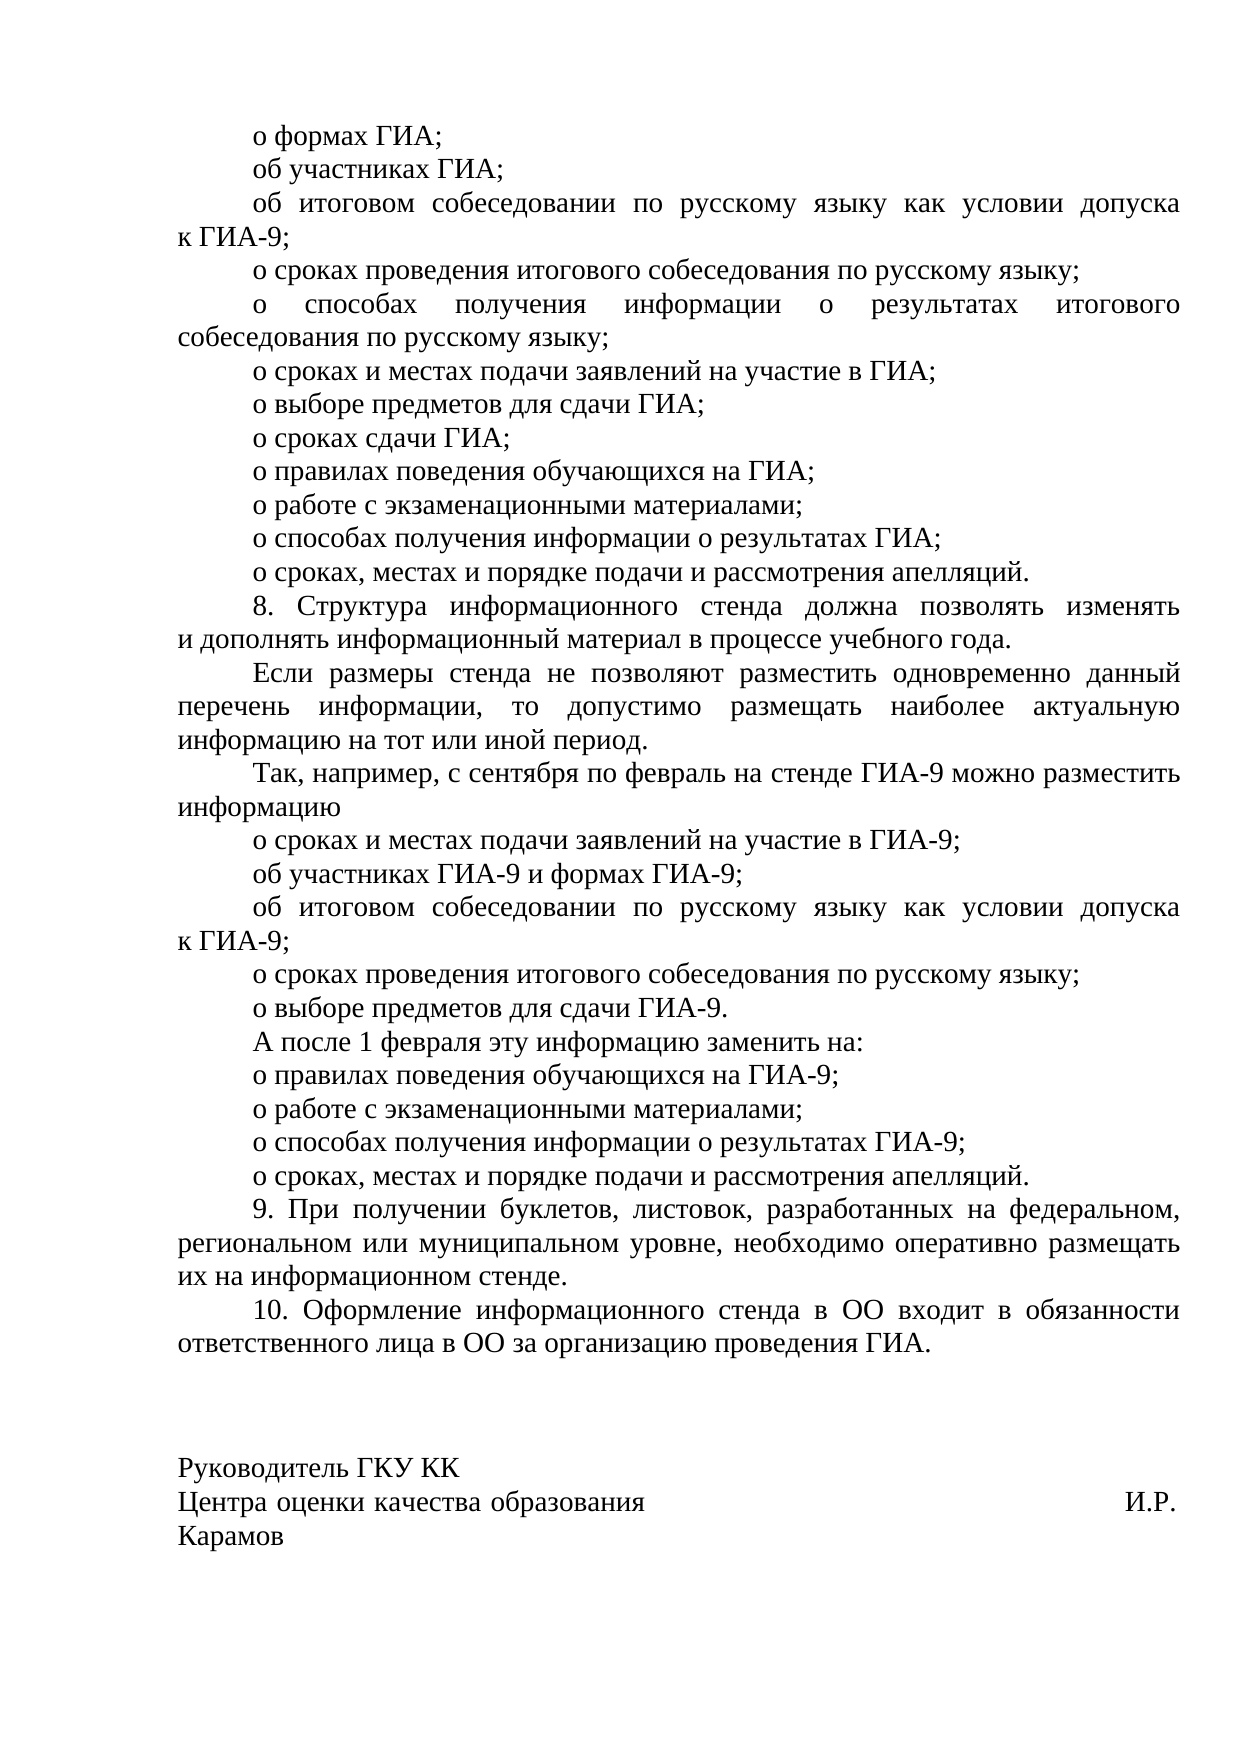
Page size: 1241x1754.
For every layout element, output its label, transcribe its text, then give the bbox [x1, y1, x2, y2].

text о сроках, местах и порядке подачи и рассмотрения апелляций. [177, 554, 1181, 588]
text Так, например, с сентября по февраль на стенде ГИА-9 можно разместить информацию [177, 755, 1181, 822]
text об участниках ГИА; [177, 152, 1181, 185]
text о сроках проведения итогового собеседования по русскому языку; [177, 957, 1181, 990]
text Центра оценки качества образования И.Р. Карамов [177, 1484, 1181, 1551]
text о работе с экзаменационными материалами; [177, 1091, 1181, 1124]
text о правилах поведения обучающихся на ГИА-9; [177, 1057, 1181, 1091]
text о сроках сдачи ГИА; [177, 420, 1181, 453]
text 9. При получении буклетов, листовок, разработанных на федеральном, региональном или муниципальном уровне, необходимо оперативно размещать их на информационном стенде. [177, 1191, 1181, 1292]
text о сроках, местах и порядке подачи и рассмотрения апелляций. [177, 1158, 1181, 1191]
text А после 1 февраля эту информацию заменить на: [177, 1024, 1181, 1057]
text Руководитель ГКУ КК [177, 1451, 1181, 1484]
text о сроках и местах подачи заявлений на участие в ГИА-9; [177, 822, 1181, 856]
text о способах получения информации о результатах ГИА-9; [177, 1124, 1181, 1158]
text 8. Структура информационного стенда должна позволять изменять и дополнять информационный материал в процессе учебного года. [177, 588, 1181, 655]
text о выборе предметов для сдачи ГИА; [177, 386, 1181, 420]
text о способах получения информации о результатах итогового собеседования по русскому языку; [177, 286, 1181, 353]
text о сроках и местах подачи заявлений на участие в ГИА; [177, 353, 1181, 386]
text об участниках ГИА-9 и формах ГИА-9; [177, 856, 1181, 889]
text об итоговом собеседовании по русскому языку как условии допуска к ГИА-9; [177, 185, 1181, 252]
text о правилах поведения обучающихся на ГИА; [177, 453, 1181, 487]
text об итоговом собеседовании по русскому языку как условии допуска к ГИА-9; [177, 889, 1181, 957]
text 10. Оформление информационного стенда в ОО входит в обязанности ответственного лица в ОО за организацию проведения ГИА. [177, 1292, 1181, 1359]
text о способах получения информации о результатах ГИА; [177, 521, 1181, 554]
text о работе с экзаменационными материалами; [177, 487, 1181, 521]
text о выборе предметов для сдачи ГИА-9. [177, 990, 1181, 1024]
text Если размеры стенда не позволяют разместить одновременно данный перечень информации, то допустимо размещать наиболее актуальную информацию на тот или иной период. [177, 655, 1181, 755]
text о формах ГИА; [177, 118, 1181, 152]
text о сроках проведения итогового собеседования по русскому языку; [177, 252, 1181, 286]
